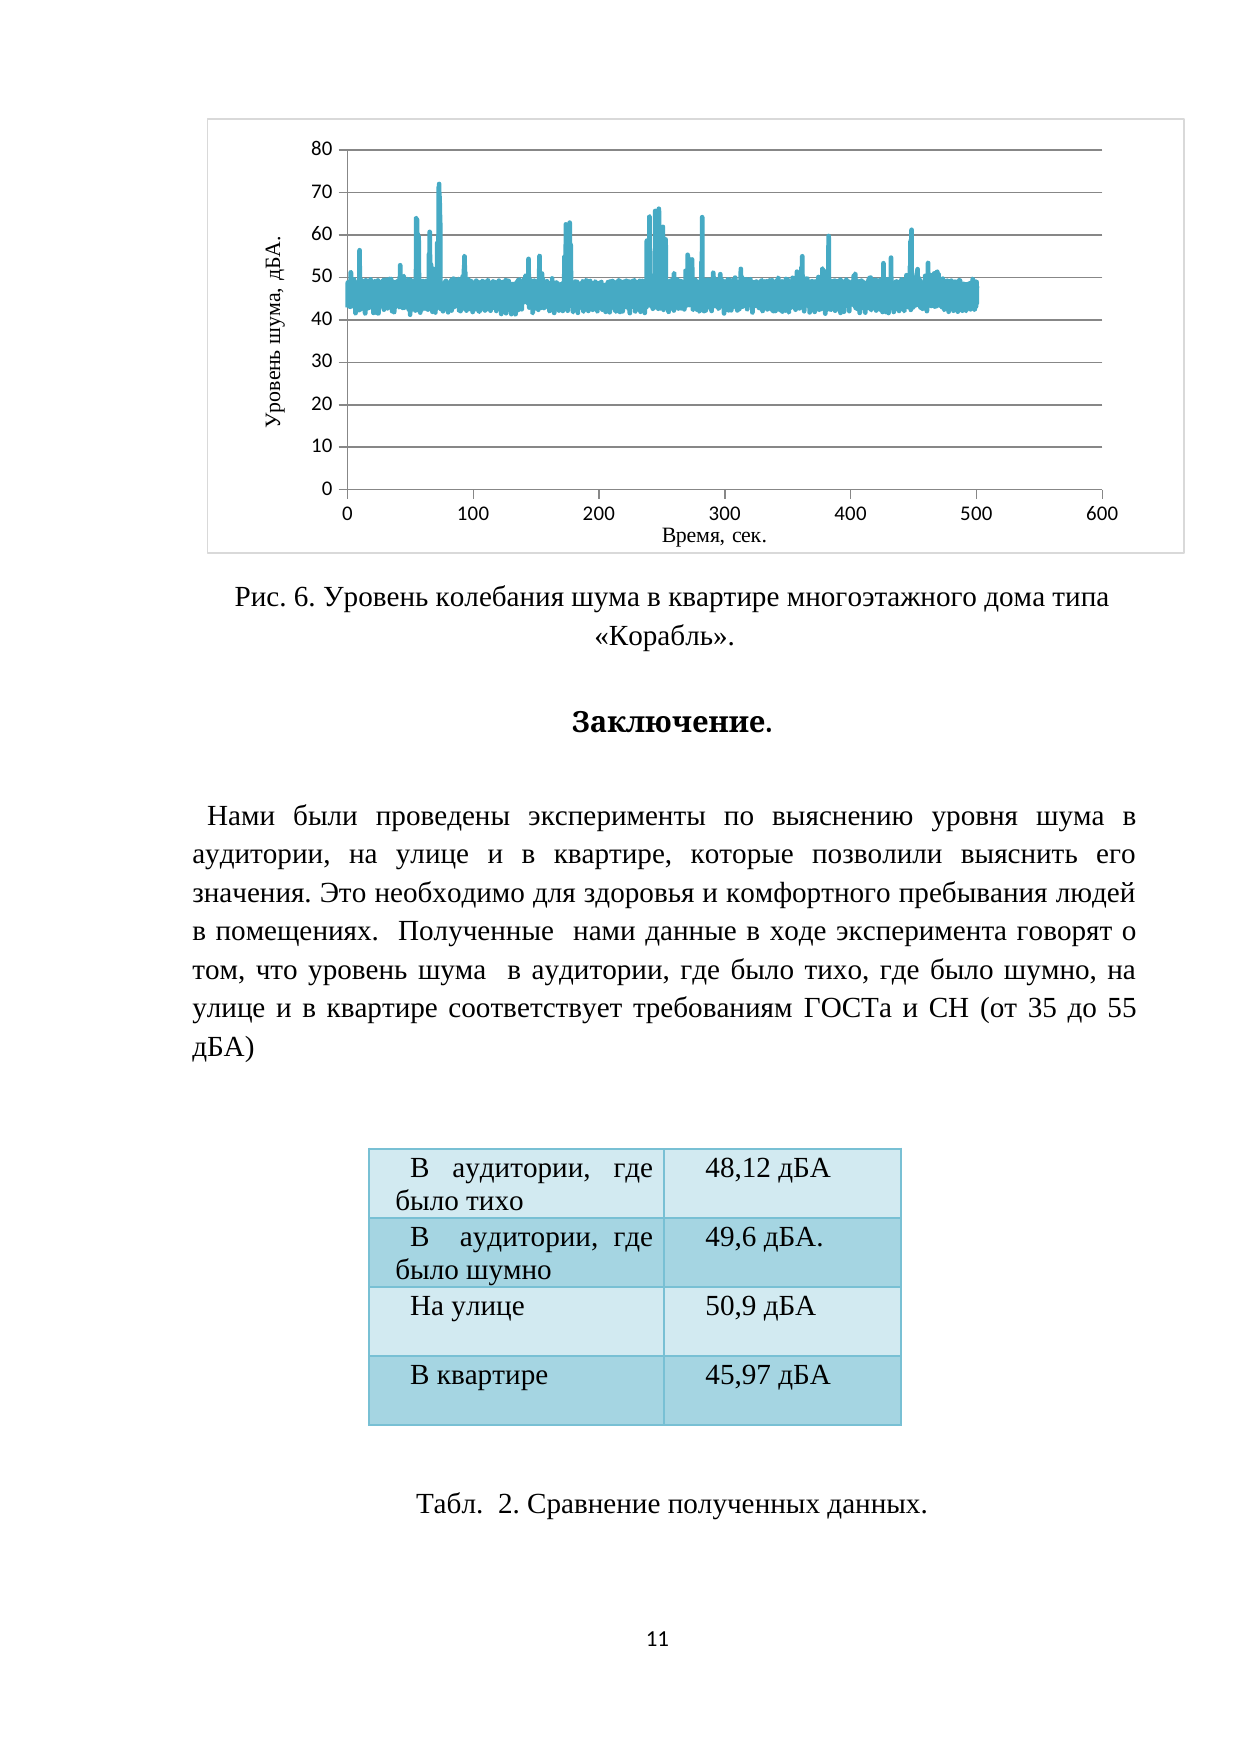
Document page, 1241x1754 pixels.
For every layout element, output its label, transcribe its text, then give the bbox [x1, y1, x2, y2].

text Табл. 2. Сравнение полученных данных. [192, 1486, 1137, 1519]
text Рис. 6. Уровень колебания шума в квартире многоэтажного дома типа «Корабль». [192, 579, 1137, 651]
table_cell В квартире [370, 1357, 663, 1424]
table_cell 45,97 дБА [665, 1357, 900, 1424]
subtitle Заключение. [192, 706, 1137, 740]
table_cell 50,9 дБА [665, 1288, 900, 1355]
table_header 48,12 дБА [665, 1150, 900, 1217]
text Нами были проведены эксперименты по выяснению уровня шума в аудитории, на улице и в квартире, которые позволили выяснить его значения. Это необходимо для здоровья и комфортного пребывания людей в помещениях. Полученные нами данные в ходе эксперимента говорят о том, что уровень шума в аудитории, где было тихо, где было шумно, на улице и в квартире соответствует требованиям ГОСТа и СН (от 35 до 55 дБА) [192, 798, 1137, 1062]
table_cell На улице [370, 1288, 663, 1355]
table_header В аудитории, где было тихо [370, 1150, 663, 1217]
table_cell В аудитории, где было шумно [370, 1219, 663, 1286]
table_cell 49,6 дБА. [665, 1219, 900, 1286]
